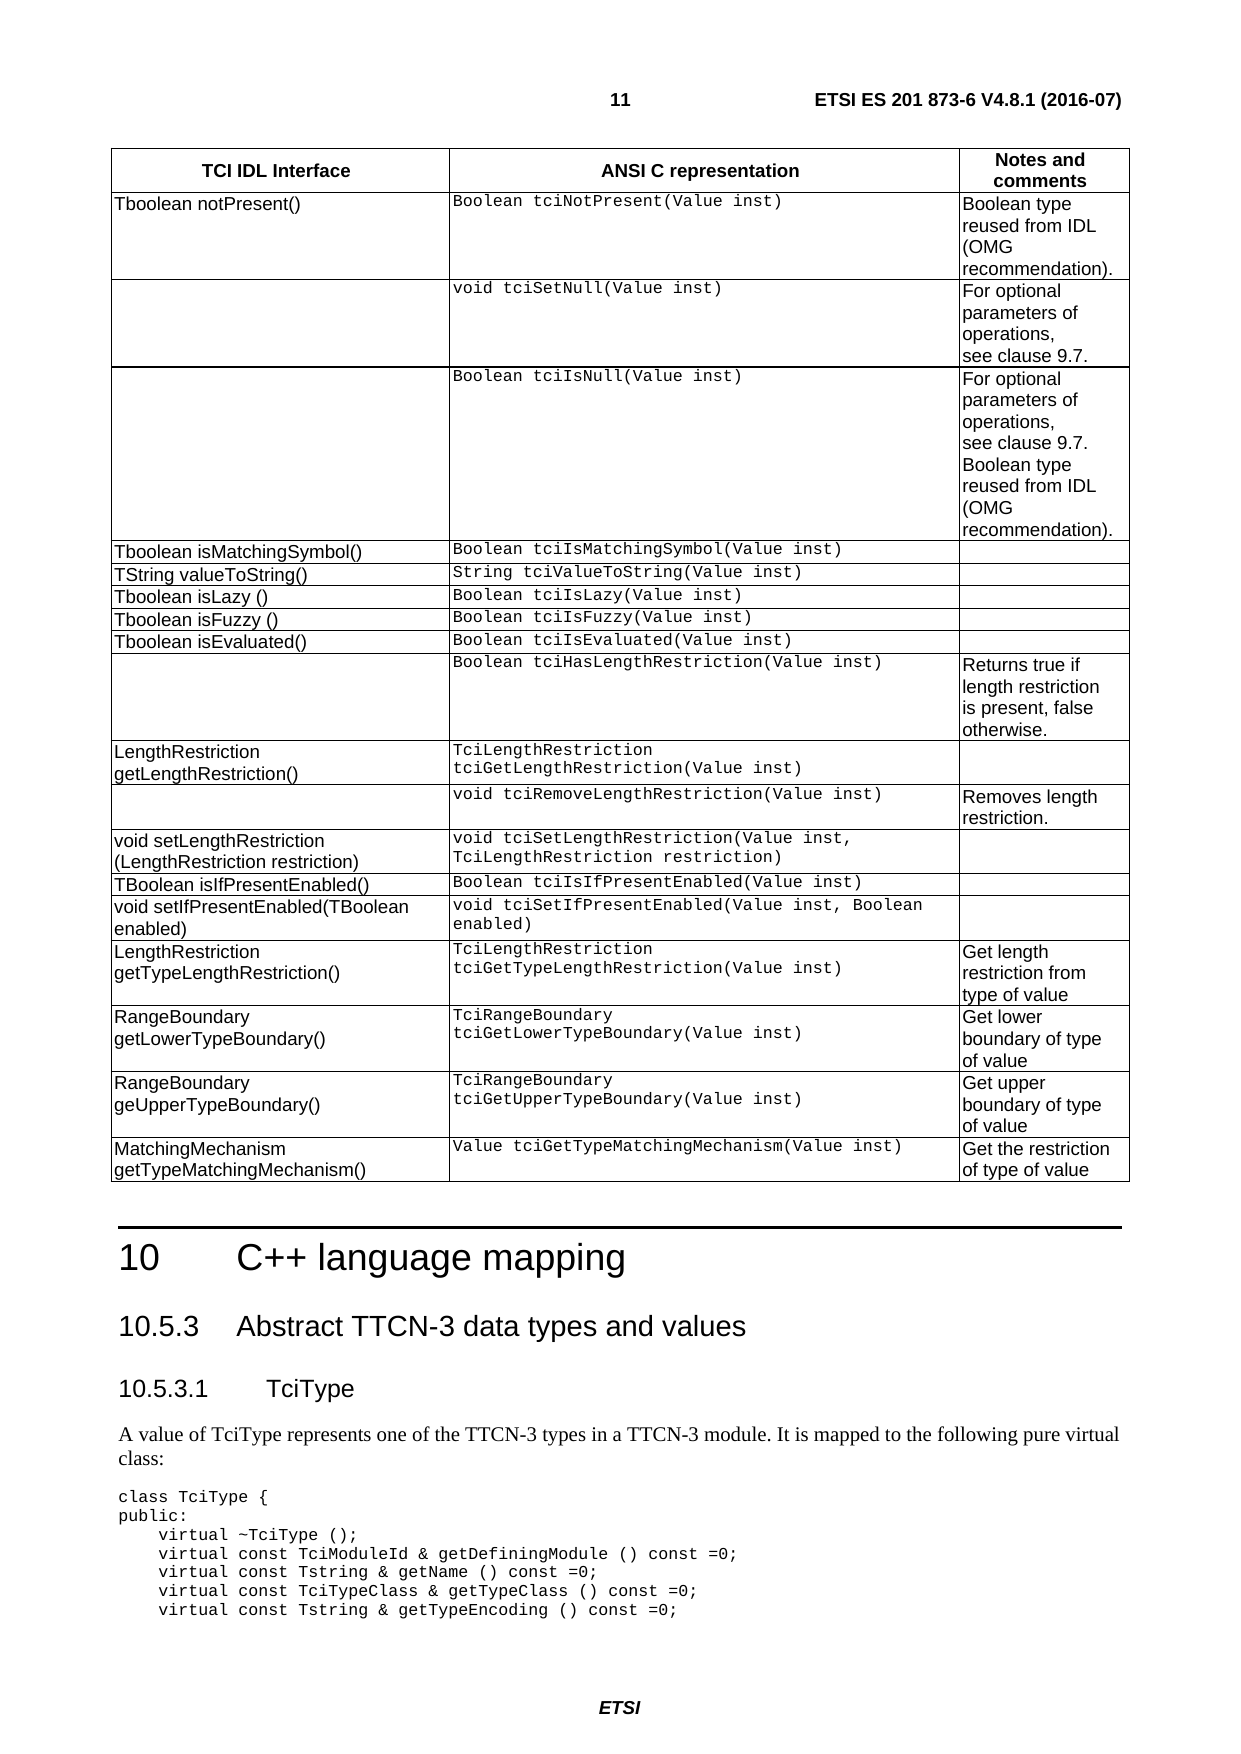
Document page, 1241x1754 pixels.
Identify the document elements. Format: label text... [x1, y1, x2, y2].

table_cell String tciValueToString(Value inst) [450, 564, 959, 585]
table_cell Tboolean isEvaluated() [112, 631, 449, 653]
text virtual const Tstring & getTypeEncoding () const =0; [118, 1602, 1122, 1621]
table_cell Removes length restriction. [960, 785, 1129, 828]
table_cell Returns true if length restriction is present, false otherwise. [960, 654, 1129, 740]
table_cell Get length restriction from type of value [960, 941, 1129, 1005]
text virtual const TciTypeClass & getTypeClass () const =0; [118, 1583, 1122, 1602]
subtitle 10 C++ language mapping [118, 1229, 1122, 1278]
table_cell TBoolean isIfPresentEnabled() [112, 874, 449, 895]
table_cell Get the restriction of type of value [960, 1138, 1129, 1181]
table_cell void setLengthRestriction (LengthRestriction restriction) [112, 830, 449, 873]
table_cell TString valueToString() [112, 564, 449, 585]
table_header ANSI C representation [450, 149, 959, 192]
table_cell Get lower boundary of type of value [960, 1006, 1129, 1071]
table_cell [112, 280, 449, 366]
table_cell [960, 741, 1129, 784]
table_cell LengthRestriction getLengthRestriction() [112, 741, 449, 784]
table_cell TciLengthRestriction tciGetLengthRestriction(Value inst) [450, 741, 959, 784]
table_cell RangeBoundary geUpperTypeBoundary() [112, 1072, 449, 1137]
text A value of TciType represents one of the TTCN-3 types in a TTCN-3 module. It is mapped to the following pure virtual class: [118, 1422, 1122, 1470]
table_cell Boolean tciIsMatchingSymbol(Value inst) [450, 541, 959, 562]
table_header Notes and comments [960, 149, 1129, 192]
text virtual const Tstring & getName () const =0; [118, 1564, 1122, 1583]
table_cell [960, 564, 1129, 585]
table_cell [112, 654, 449, 740]
table_cell void tciSetLengthRestriction(Value inst, TciLengthRestriction restriction) [450, 830, 959, 873]
table_cell Boolean tciIsFuzzy(Value inst) [450, 609, 959, 630]
table_cell TciRangeBoundary tciGetLowerTypeBoundary(Value inst) [450, 1006, 959, 1071]
table_cell Tboolean isLazy () [112, 586, 449, 608]
table_cell Value tciGetTypeMatchingMechanism(Value inst) [450, 1138, 959, 1181]
table_cell Tboolean isFuzzy () [112, 609, 449, 630]
table_cell LengthRestriction getTypeLengthRestriction() [112, 941, 449, 1005]
table_cell For optional parameters of operations, see clause 9.7. [960, 280, 1129, 366]
table_cell void tciSetIfPresentEnabled(Value inst, Boolean enabled) [450, 896, 959, 939]
table_cell [960, 586, 1129, 608]
table_cell TciLengthRestriction tciGetTypeLengthRestriction(Value inst) [450, 941, 959, 1005]
table_cell void tciSetNull(Value inst) [450, 280, 959, 366]
text virtual const TciModuleId & getDefiningModule () const =0; [118, 1545, 1122, 1564]
text class TciType { [118, 1489, 1122, 1507]
text public: [118, 1507, 1122, 1526]
table_cell [960, 609, 1129, 630]
table_cell [960, 541, 1129, 562]
table_cell MatchingMechanism getTypeMatchingMechanism() [112, 1138, 449, 1181]
table_cell TciRangeBoundary tciGetUpperTypeBoundary(Value inst) [450, 1072, 959, 1137]
table_cell Boolean tciHasLengthRestriction(Value inst) [450, 654, 959, 740]
table_cell Boolean tciIsEvaluated(Value inst) [450, 631, 959, 653]
table_cell For optional parameters of operations, see clause 9.7. Boolean type reused from IDL (OMG recommendation). [960, 368, 1129, 540]
subtitle 10.5.3.1 TciType [118, 1374, 1122, 1403]
table_cell Boolean type reused from IDL (OMG recommendation). [960, 193, 1129, 279]
table_cell Boolean tciIsNull(Value inst) [450, 368, 959, 540]
table_header TCI IDL Interface [112, 149, 449, 192]
table_cell Boolean tciNotPresent(Value inst) [450, 193, 959, 279]
table_cell Tboolean isMatchingSymbol() [112, 541, 449, 562]
table_cell RangeBoundary getLowerTypeBoundary() [112, 1006, 449, 1071]
table_cell Tboolean notPresent() [112, 193, 449, 279]
text virtual ~TciType (); [118, 1526, 1122, 1545]
table_cell Boolean tciIsIfPresentEnabled(Value inst) [450, 874, 959, 895]
table_cell void tciRemoveLengthRestriction(Value inst) [450, 785, 959, 828]
table_cell [112, 785, 449, 828]
table_cell [960, 830, 1129, 873]
table_cell void setIfPresentEnabled(TBoolean enabled) [112, 896, 449, 939]
table_cell [112, 368, 449, 540]
subtitle 10.5.3 Abstract TTCN-3 data types and values [118, 1309, 1122, 1343]
table_cell Get upper boundary of type of value [960, 1072, 1129, 1137]
table_cell [960, 631, 1129, 653]
table_cell [960, 874, 1129, 895]
table_cell Boolean tciIsLazy(Value inst) [450, 586, 959, 608]
table_cell [960, 896, 1129, 939]
